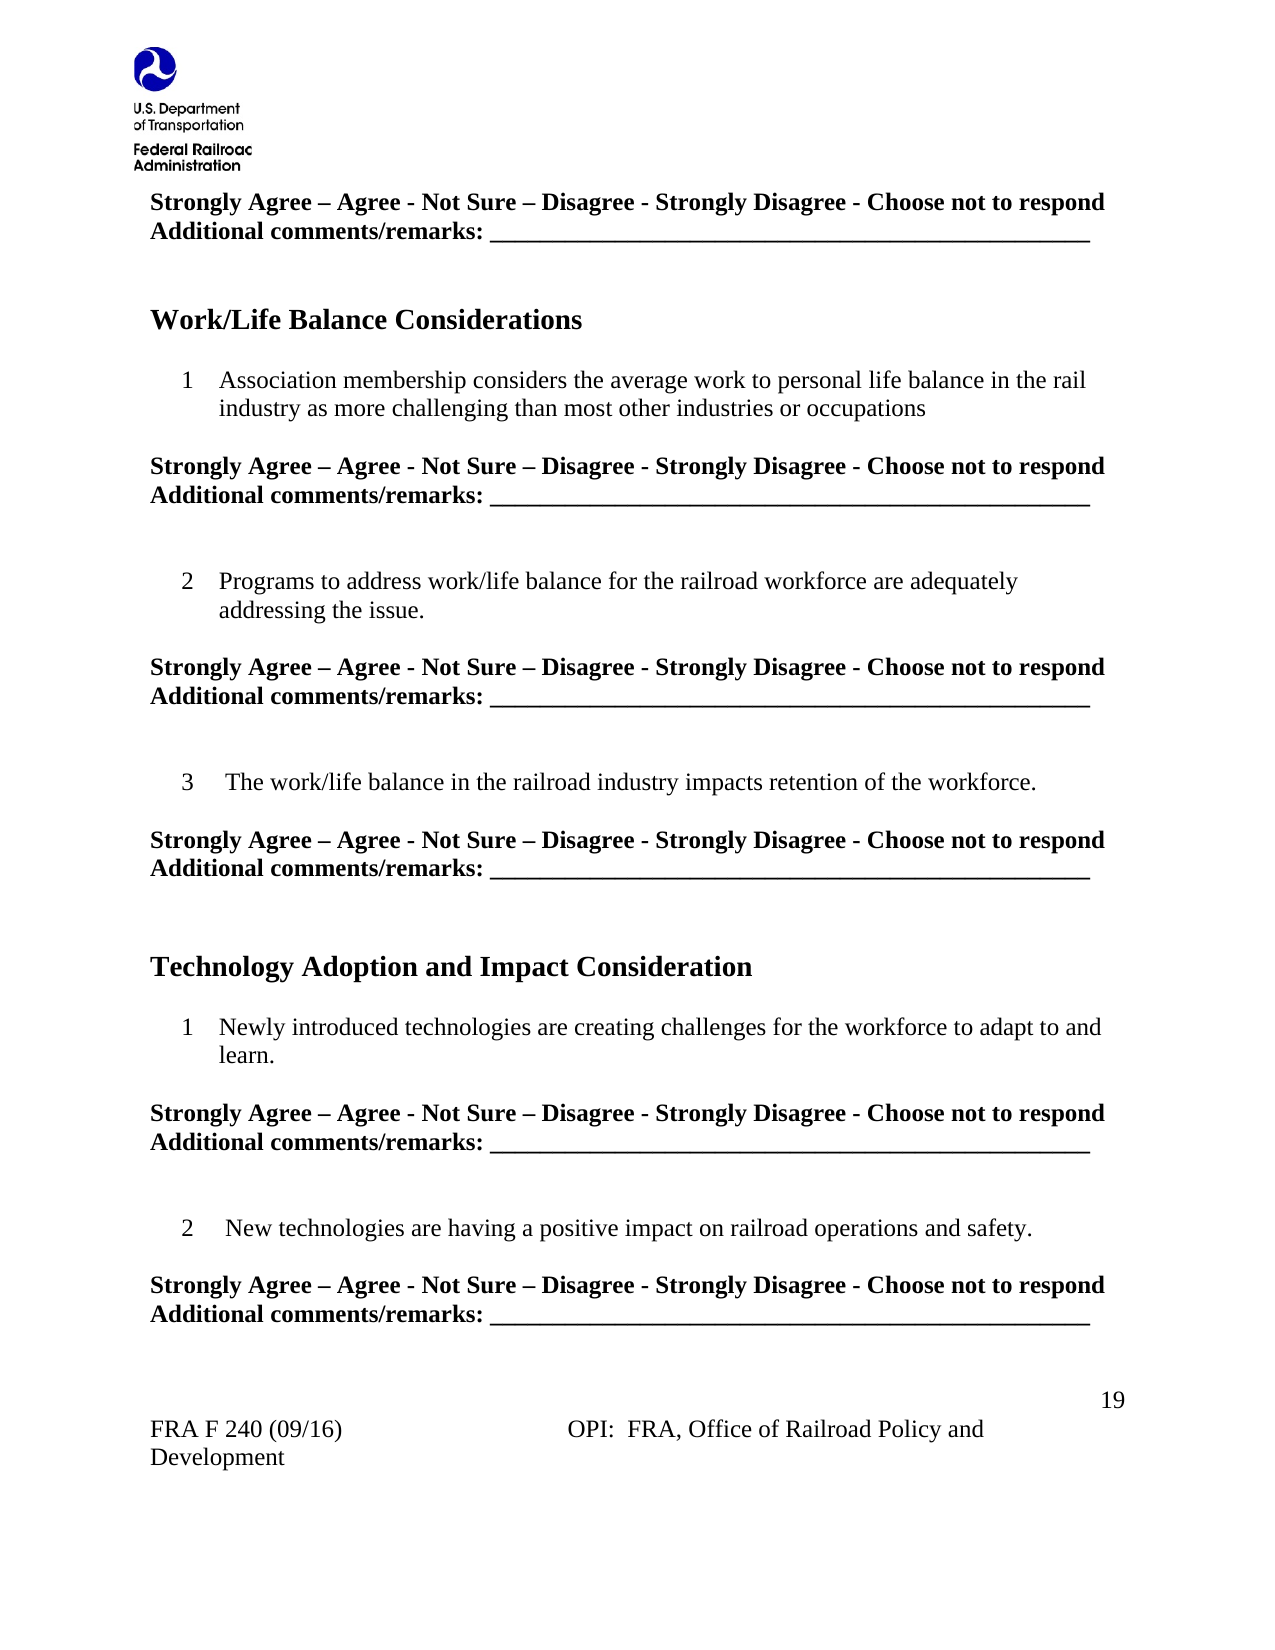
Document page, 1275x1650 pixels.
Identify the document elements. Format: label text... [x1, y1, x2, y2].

list Programs to address work/life balance for the railroad workforce are adequately addressing the issue. [181, 566, 1125, 623]
text Additional comments/remarks: ________________________________________________ [150, 480, 1125, 508]
text Strongly Agree – Agree - Not Sure – Disagree - Strongly Disagree - Choose not to respond [150, 1270, 1125, 1299]
text Work/Life Balance Considerations [150, 302, 1125, 336]
text Strongly Agree – Agree - Not Sure – Disagree - Strongly Disagree - Choose not to respond [150, 825, 1125, 853]
text Strongly Agree – Agree - Not Sure – Disagree - Strongly Disagree - Choose not to respond [150, 652, 1125, 681]
text Strongly Agree – Agree - Not Sure – Disagree - Strongly Disagree - Choose not to respond [150, 1098, 1125, 1127]
text Strongly Agree – Agree - Not Sure – Disagree - Strongly Disagree - Choose not to respond [150, 451, 1125, 480]
text Additional comments/remarks: ________________________________________________ [150, 1127, 1125, 1155]
text 2 New technologies are having a positive impact on railroad operations and safety. [150, 1213, 1125, 1242]
text Strongly Agree – Agree - Not Sure – Disagree - Strongly Disagree - Choose not to respond [150, 187, 1125, 216]
list Newly introduced technologies are creating challenges for the workforce to adapt to and learn. [181, 1012, 1125, 1069]
text Additional comments/remarks: ________________________________________________ [150, 1299, 1125, 1328]
list Association membership considers the average work to personal life balance in the rail industry as more challenging than most other industries or occupations [181, 365, 1125, 422]
text Additional comments/remarks: ________________________________________________ [150, 681, 1125, 710]
text Additional comments/remarks: ________________________________________________ [150, 216, 1125, 245]
text 3 The work/life balance in the railroad industry impacts retention of the workforce. [150, 767, 1125, 796]
picture [132, 47, 252, 169]
text Technology Adoption and Impact Consideration [150, 949, 1125, 983]
text Additional comments/remarks: ________________________________________________ [150, 853, 1125, 882]
